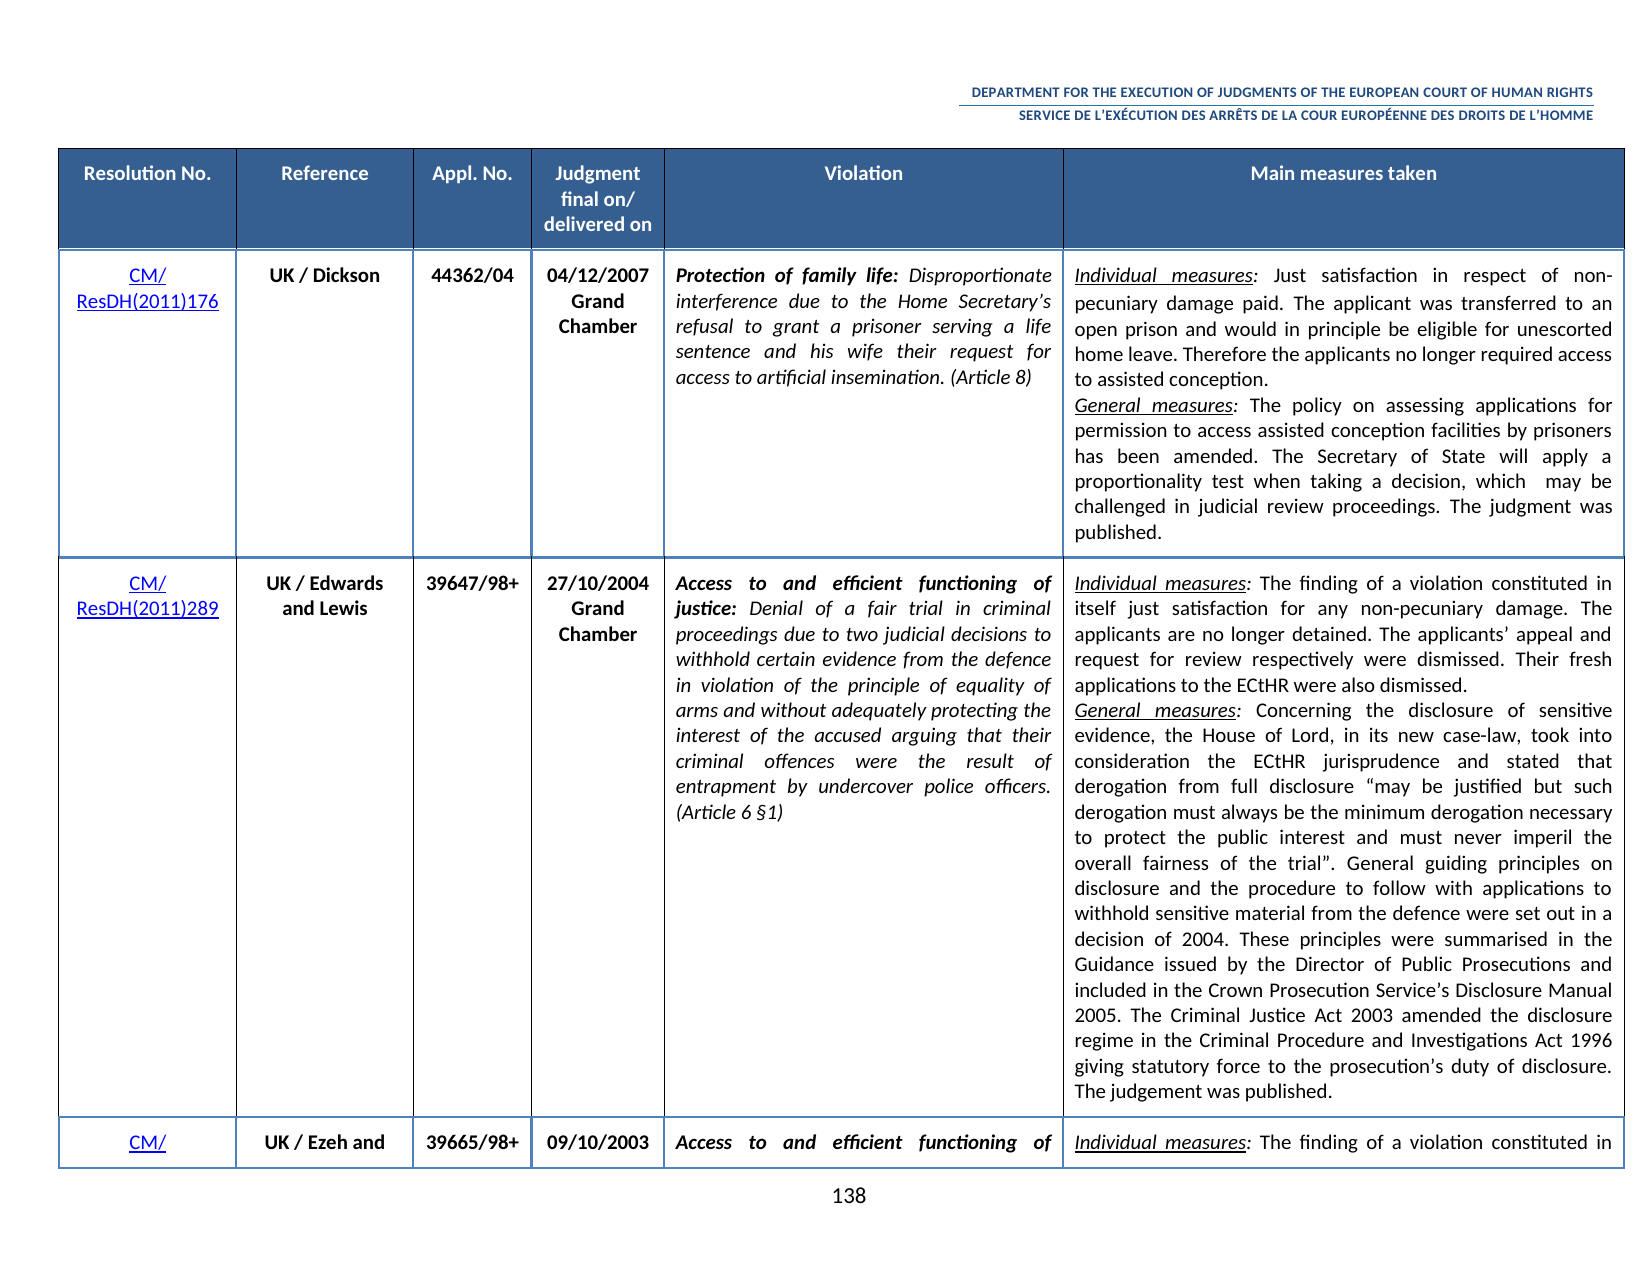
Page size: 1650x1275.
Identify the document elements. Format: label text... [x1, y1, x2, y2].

table_header Appl. No. [414, 149, 531, 248]
table_cell Individual measures: Just satisfaction in respect of non-pecuniary damage paid. The applicant was transferred to an open prison and would in principle be eligible for unescorted home leave. Therefore the applicants no longer required access to assisted conception. General measures: The policy on assessing applications for permission to access assisted conception facilities by prisoners has been amended. The Secretary of State will apply a proportionality test when taking a decision, which may be challenged in judicial review proceedings. The judgment was published. [1064, 251, 1623, 556]
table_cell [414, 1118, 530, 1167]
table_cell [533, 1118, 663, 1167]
table_cell UK / Edwards and Lewis [237, 559, 413, 1116]
table_header Violation [665, 149, 1063, 248]
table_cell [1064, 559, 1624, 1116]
table_header Resolution No. [59, 149, 236, 248]
table_cell UK / Dickson [237, 251, 412, 556]
table_cell 04/12/2007 Grand Chamber [533, 251, 663, 556]
table_header Main measures taken [1064, 149, 1624, 248]
table_header Reference [237, 149, 413, 248]
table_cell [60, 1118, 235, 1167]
table_cell 27/10/2004 Grand Chamber [532, 559, 664, 1116]
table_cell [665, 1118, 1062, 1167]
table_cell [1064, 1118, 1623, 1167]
table_cell CM/ResDH(2011)176 [60, 251, 235, 556]
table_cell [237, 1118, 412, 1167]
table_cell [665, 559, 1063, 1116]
table_cell 44362/04 [414, 251, 530, 556]
table_header Judgment final on/ delivered on [532, 149, 664, 248]
table_cell 39647/98+ [414, 559, 531, 1116]
table_cell CM/ResDH(2011)289 [59, 559, 236, 1116]
table_cell Protection of family life: Disproportionate interference due to the Home Secretary’s refusal to grant a prisoner serving a life sentence and his wife their request for access to artificial insemination. (Article 8) [665, 251, 1062, 556]
